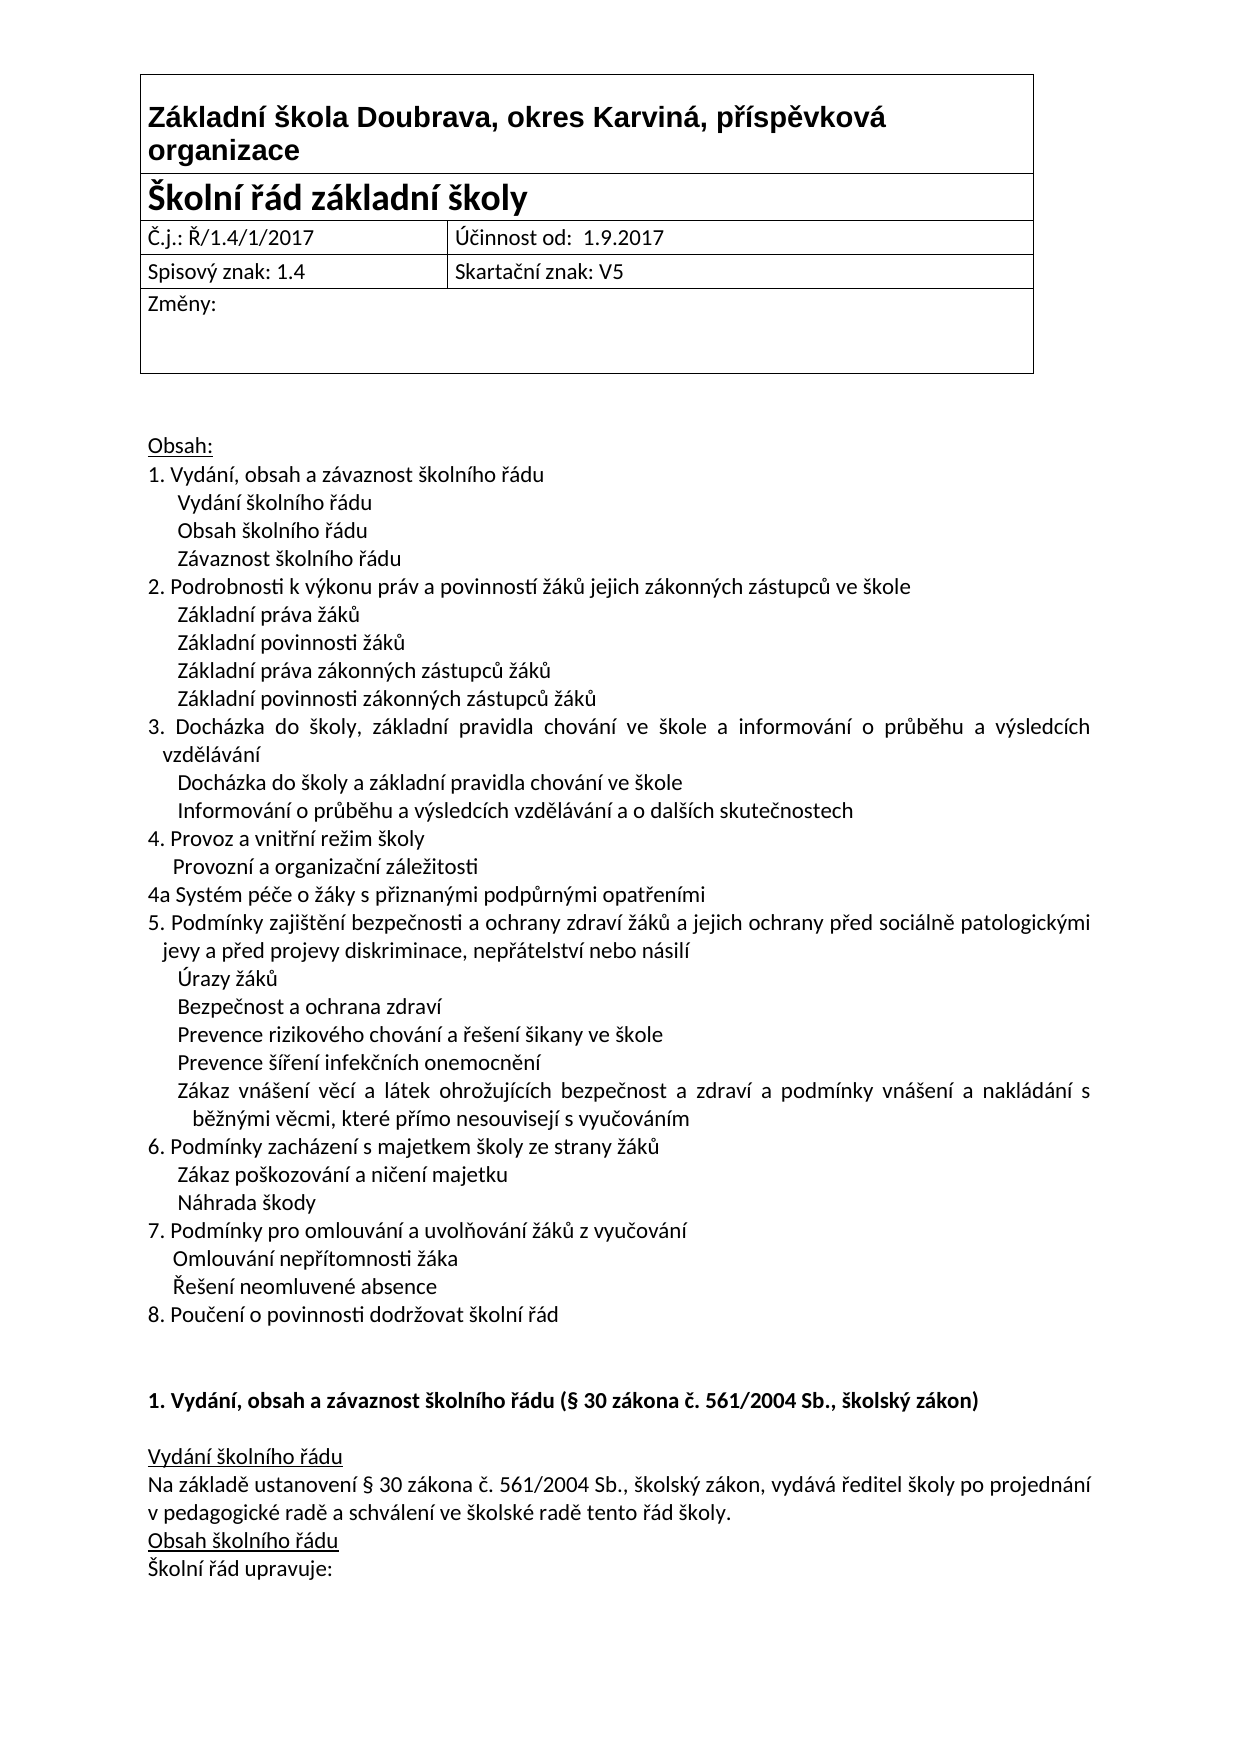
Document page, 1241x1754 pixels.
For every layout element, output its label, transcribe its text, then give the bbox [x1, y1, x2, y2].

text Omlouvání nepřítomnosti žáka [162, 1244, 1093, 1272]
text 7. Podmínky pro omlouvání a uvolňování žáků z vyučování [148, 1216, 1093, 1244]
text 4a Systém péče o žáky s přiznanými podpůrnými opatřeními [148, 880, 1093, 908]
text Bezpečnost a ochrana zdraví [177, 992, 1093, 1020]
text Základní povinnosti žáků [177, 628, 1093, 656]
text 6. Podmínky zacházení s majetkem školy ze strany žáků [148, 1132, 1093, 1160]
table_cell Skartační znak: V5 [448, 255, 1033, 288]
table_cell Školní řád základní školy [141, 174, 1033, 220]
table_cell Spisový znak: 1.4 [141, 255, 447, 288]
text Základní povinnosti zákonných zástupců žáků [177, 684, 1093, 712]
table_header Základní škola Doubrava, okres Karviná, příspěvková organizace [141, 75, 1033, 173]
text Náhrada škody [177, 1188, 1093, 1216]
text Prevence rizikového chování a řešení šikany ve škole [177, 1020, 1093, 1048]
text Vydání školního řádu [148, 1442, 1093, 1470]
text Základní práva zákonných zástupců žáků [177, 656, 1093, 684]
text Obsah školního řádu [177, 516, 1093, 544]
text Zákaz vnášení věcí a látek ohrožujících bezpečnost a zdraví a podmínky vnášení a nakládání s běžnými věcmi, které přímo nesouvisejí s vyučováním [177, 1076, 1093, 1132]
text Úrazy žáků [177, 964, 1093, 992]
text Základní práva žáků [177, 600, 1093, 628]
text Obsah školního řádu [148, 1526, 1093, 1554]
table_cell Č.j.: Ř/1.4/1/2017 [141, 221, 447, 254]
text 5. Podmínky zajištění bezpečnosti a ochrany zdraví žáků a jejich ochrany před sociálně patologickými jevy a před projevy diskriminace, nepřátelství nebo násilí [148, 908, 1093, 964]
text 4. Provoz a vnitřní režim školy [148, 824, 1093, 852]
table_cell Účinnost od: 1.9.2017 [448, 221, 1033, 254]
text Docházka do školy a základní pravidla chování ve škole [177, 768, 1093, 796]
text Prevence šíření infekčních onemocnění [177, 1048, 1093, 1076]
text 1. Vydání, obsah a závaznost školního řádu (§ 30 zákona č. 561/2004 Sb., školský zákon) [148, 1386, 1093, 1414]
text Na základě ustanovení § 30 zákona č. 561/2004 Sb., školský zákon, vydává ředitel školy po projednání v pedagogické radě a schválení ve školské radě tento řád školy. [148, 1470, 1093, 1526]
text Školní řád upravuje: [148, 1554, 1093, 1582]
table_cell Změny: [141, 289, 1033, 373]
text 3. Docházka do školy, základní pravidla chování ve škole a informování o průběhu a výsledcích vzdělávání [148, 712, 1093, 768]
text 1. Vydání, obsah a závaznost školního řádu [148, 460, 1093, 488]
text Řešení neomluvené absence [162, 1272, 1093, 1300]
text Zákaz poškozování a ničení majetku [177, 1160, 1093, 1188]
text Obsah: [148, 432, 1093, 460]
text 8. Poučení o povinnosti dodržovat školní řád [148, 1300, 1093, 1328]
text Provozní a organizační záležitosti [162, 852, 1093, 880]
text Závaznost školního řádu [177, 544, 1093, 572]
text 2. Podrobnosti k výkonu práv a povinností žáků jejich zákonných zástupců ve škole [148, 572, 1093, 600]
text Vydání školního řádu [177, 488, 1093, 516]
text Informování o průběhu a výsledcích vzdělávání a o dalších skutečnostech [177, 796, 1093, 824]
